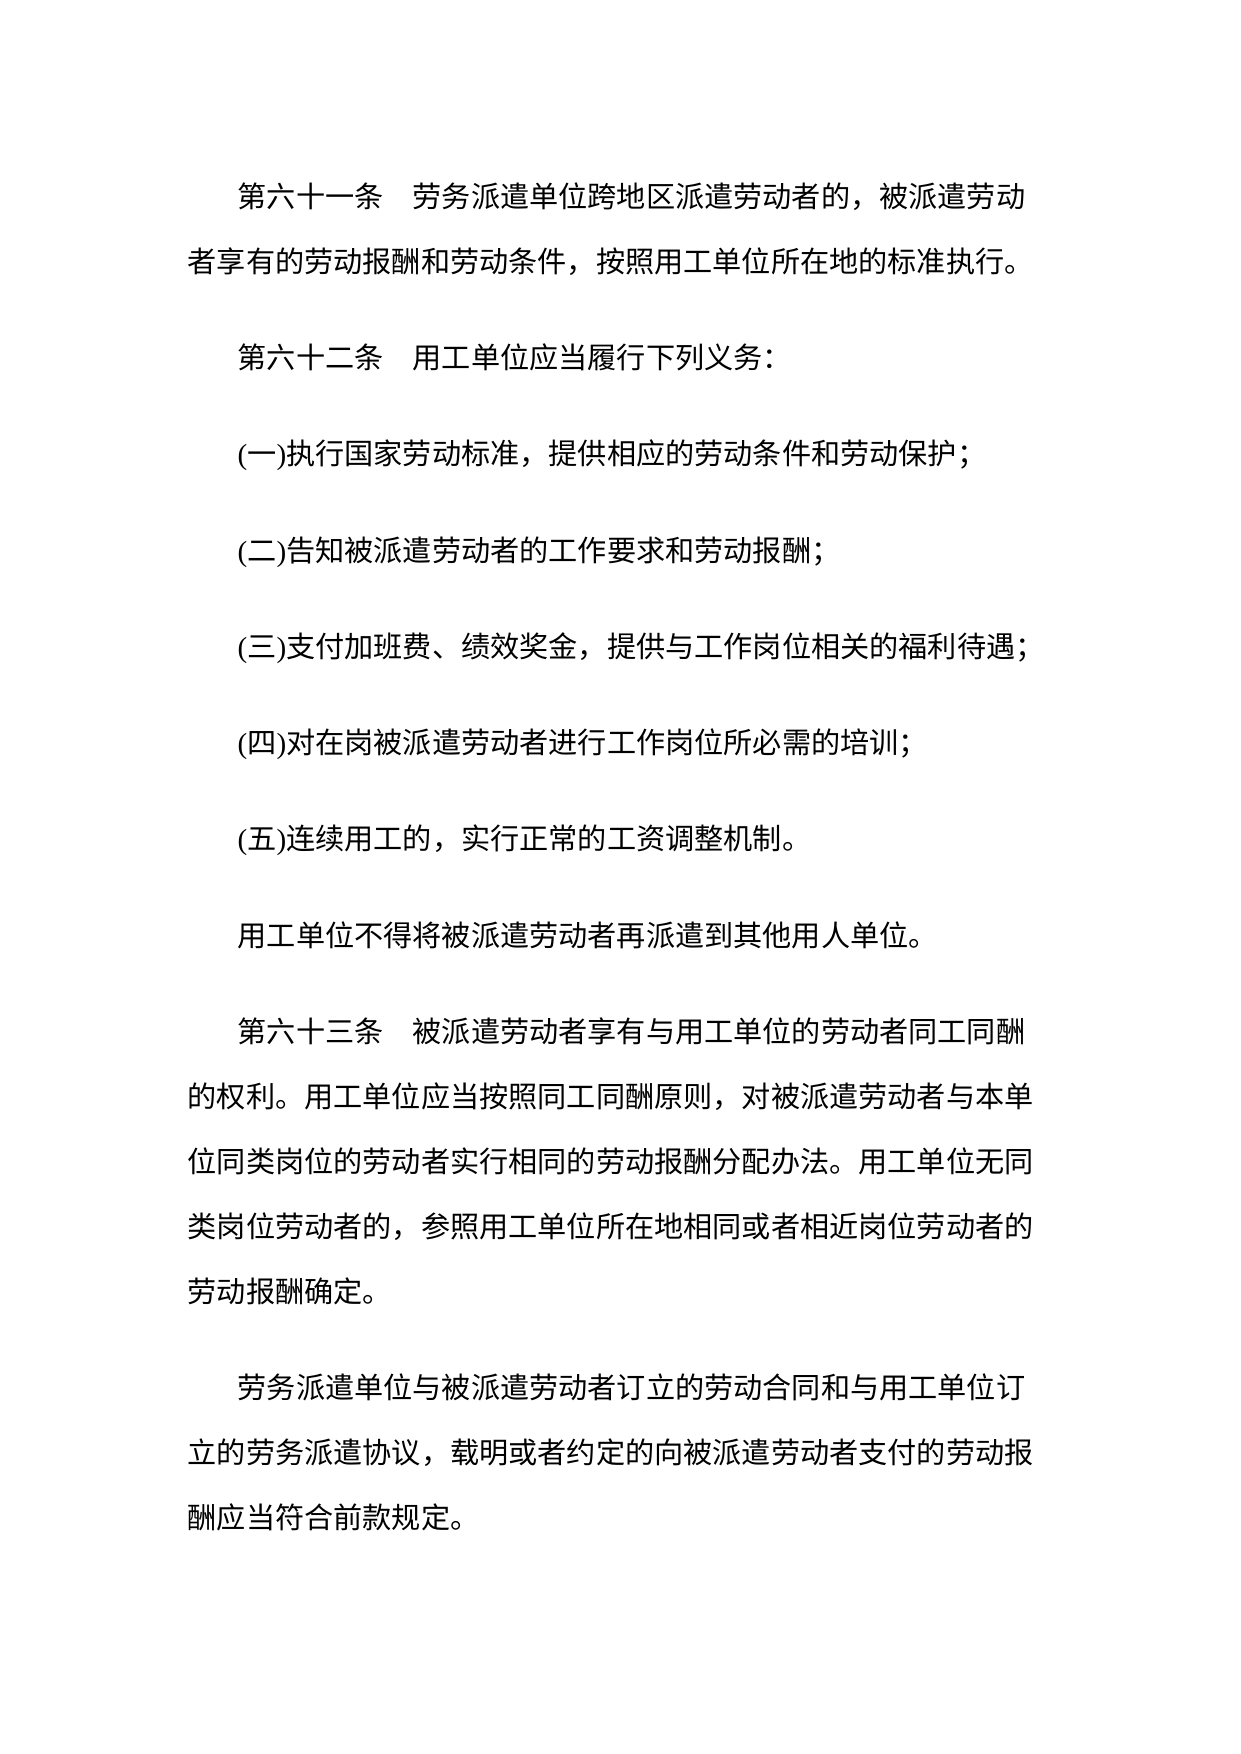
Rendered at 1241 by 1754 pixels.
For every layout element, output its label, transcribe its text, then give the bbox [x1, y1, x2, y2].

text (五)连续用工的，实行正常的工资调整机制。 [187, 804, 1053, 869]
title 第六十二条 用工单位应当履行下列义务： [187, 323, 1053, 388]
text (四)对在岗被派遣劳动者进行工作岗位所必需的培训； [187, 708, 1053, 773]
text 劳务派遣单位与被派遣劳动者订立的劳动合同和与用工单位订立的劳务派遣协议，载明或者约定的向被派遣劳动者支付的劳动报酬应当符合前款规定。 [187, 1353, 1053, 1548]
text (一)执行国家劳动标准，提供相应的劳动条件和劳动保护； [187, 419, 1053, 484]
text 用工单位不得将被派遣劳动者再派遣到其他用人单位。 [187, 901, 1053, 966]
title 第六十一条 劳务派遣单位跨地区派遣劳动者的，被派遣劳动者享有的劳动报酬和劳动条件，按照用工单位所在地的标准执行。 [187, 162, 1053, 292]
title 第六十三条 被派遣劳动者享有与用工单位的劳动者同工同酬的权利。用工单位应当按照同工同酬原则，对被派遣劳动者与本单位同类岗位的劳动者实行相同的劳动报酬分配办法。用工单位无同类岗位劳动者的，参照用工单位所在地相同或者相近岗位劳动者的劳动报酬确定。 [187, 997, 1053, 1322]
text (二)告知被派遣劳动者的工作要求和劳动报酬； [187, 516, 1053, 581]
text (三)支付加班费、绩效奖金，提供与工作岗位相关的福利待遇； [187, 612, 1053, 677]
